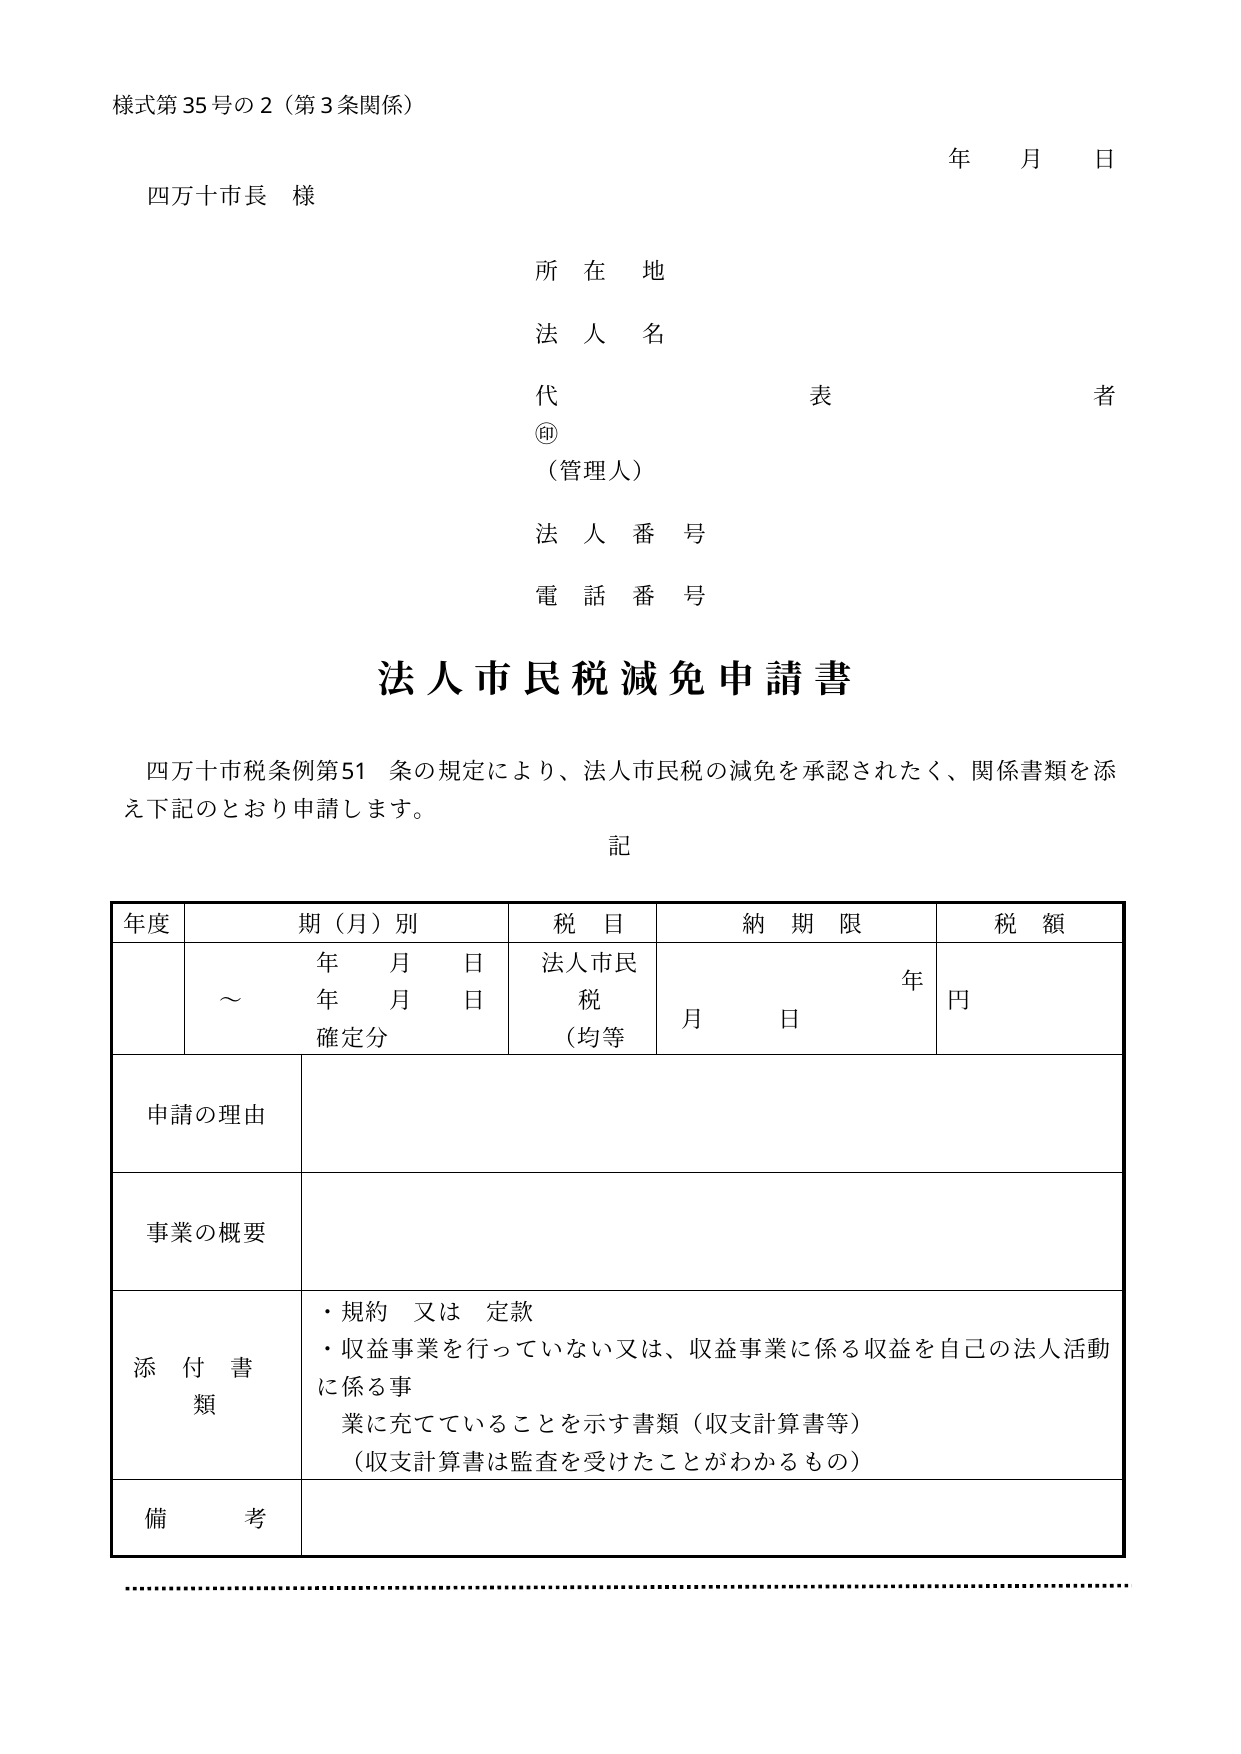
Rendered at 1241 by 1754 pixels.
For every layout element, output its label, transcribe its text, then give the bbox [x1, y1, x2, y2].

table_cell 事業の概要 [113, 1173, 301, 1290]
table_cell 申請の理由 [113, 1055, 301, 1172]
table_header 税 額 [937, 904, 1122, 942]
table_cell 円 [937, 943, 1122, 1054]
table_header 年度 [113, 904, 184, 942]
text 法人名 [524, 314, 1118, 351]
table_cell [302, 1173, 1122, 1290]
text 法人市民税減免申請書 [122, 639, 1118, 714]
table_cell 年 月 日 ～ 年 月 日 確定分 [185, 943, 508, 1054]
text 四万十市税条例第51条の規定により、法人市民税の減免を承認されたく、関係書類を添え下記のとおり申請します。 [122, 751, 1118, 826]
text 四万十市長 様 [122, 176, 1118, 214]
text 年 月 日 [122, 139, 1118, 176]
text 所在地 [524, 251, 1118, 289]
table_cell 法人市民税 （均等割） [509, 943, 656, 1054]
table_cell 年 月 日 [657, 943, 936, 1054]
text 法人番号 [524, 514, 1118, 551]
table_cell [302, 1055, 1122, 1172]
subtitle 記 [122, 826, 1118, 864]
table_header 税 目 [509, 904, 656, 942]
text 電話番号 [524, 576, 1118, 614]
table_cell [302, 1480, 1122, 1555]
text （管理人） [524, 451, 1118, 489]
table_cell ・規約 又は 定款 ・収益事業を行っていない又は、収益事業に係る収益を自己の法人活動に係る事 業に充てていることを示す書類（収支計算書等） （収支計算書は監査を受けたことがわかるもの） [302, 1291, 1122, 1479]
table_header 納 期 限 [657, 904, 936, 942]
table_cell 備考 [113, 1480, 301, 1555]
table_cell [113, 943, 184, 1054]
table_header 期（月）別 [185, 904, 508, 942]
text 代表者 ㊞ [524, 376, 1118, 451]
table_cell 添付書類 [113, 1291, 301, 1479]
